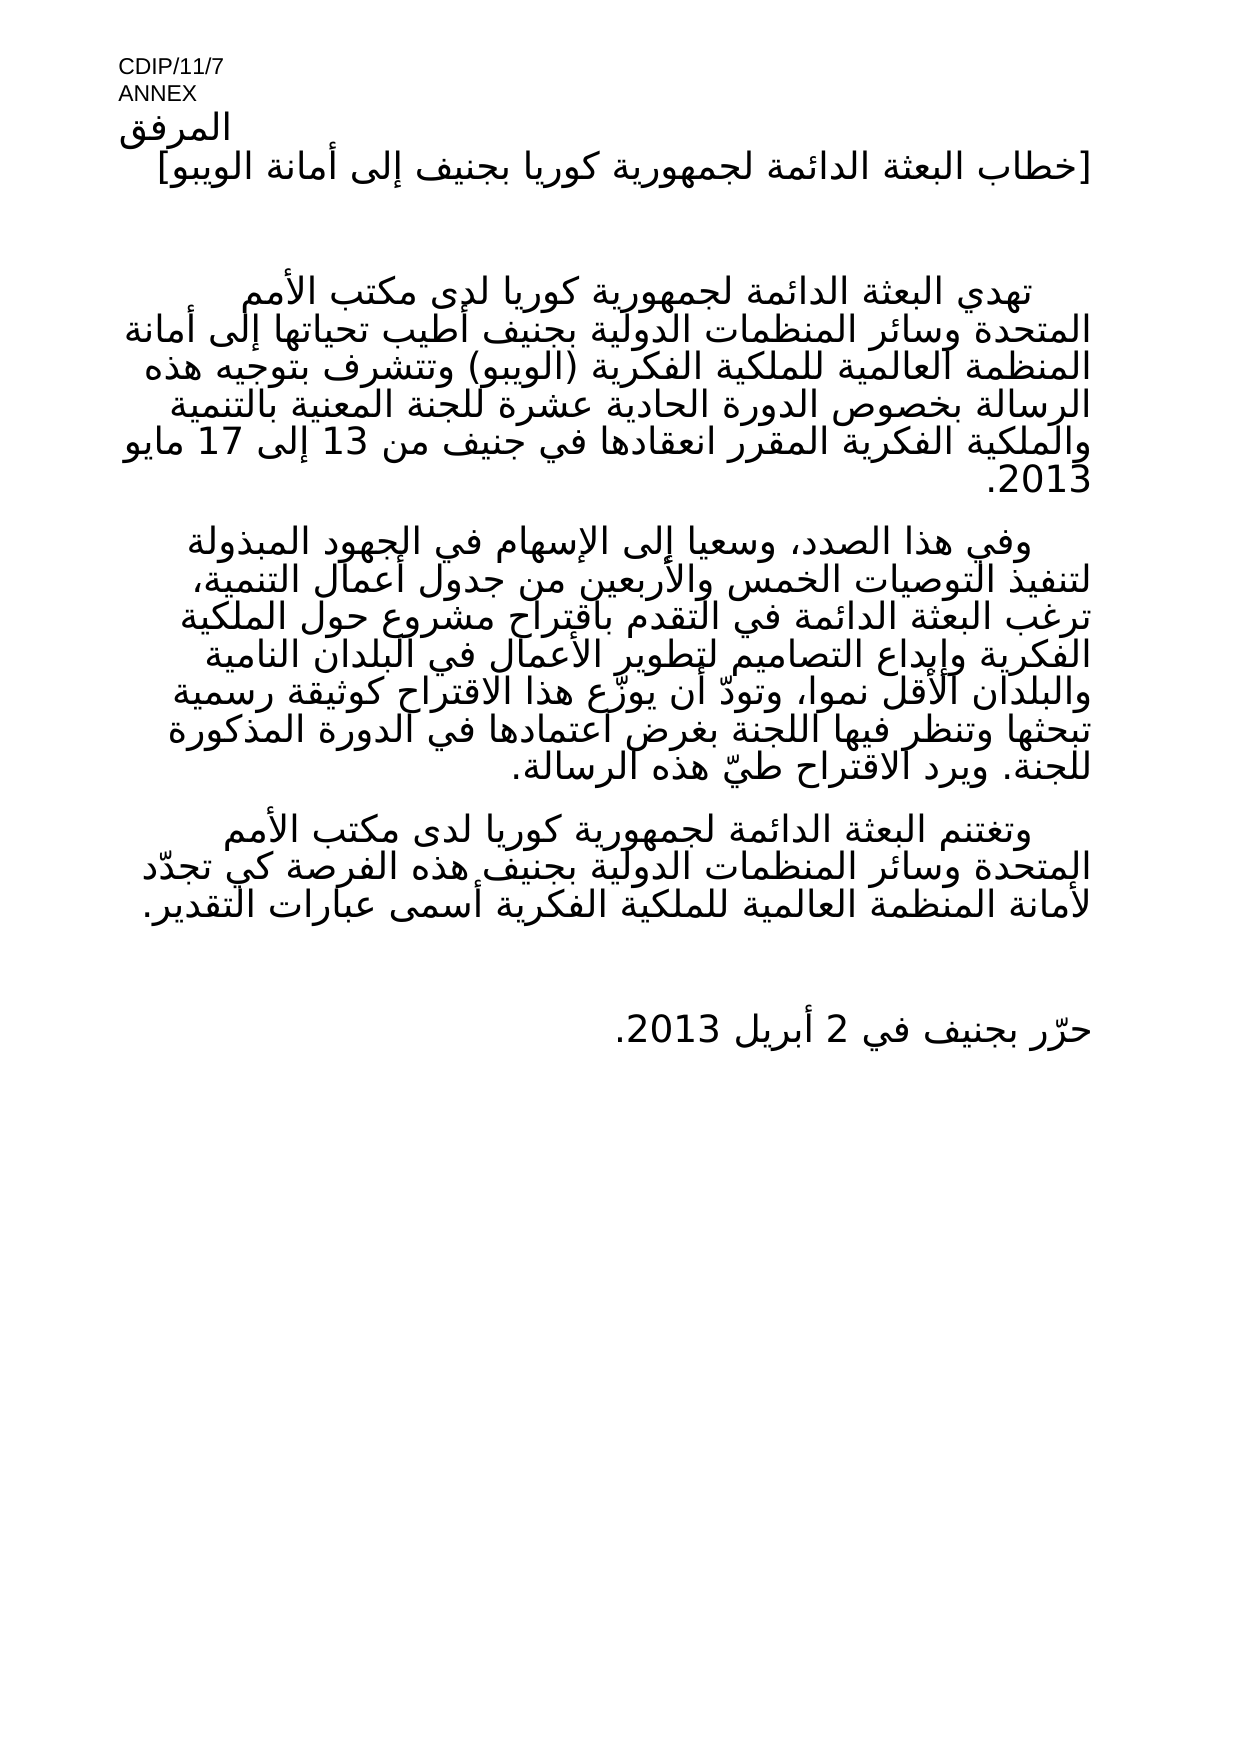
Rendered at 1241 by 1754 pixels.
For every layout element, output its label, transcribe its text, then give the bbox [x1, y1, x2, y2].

text تهدي البعثة الدائمة لجمهورية كوريا لدى مكتب الأمم المتحدة وسائر المنظمات الدولية بجنيف أطيب تحياتها إلى أمانة المنظمة العالمية للملكية الفكرية (الويبو) وتتشرف بتوجيه هذه الرسالة بخصوص الدورة الحادية عشرة للجنة المعنية بالتنمية والملكية الفكرية المقرر انعقادها في جنيف من 13 إلى 17 مايو 2013. [118, 274, 1092, 499]
text حرّر بجنيف في 2 أبريل 2013. [118, 1012, 1092, 1049]
text وفي هذا الصدد، وسعيا إلى الإسهام في الجهود المبذولة لتنفيذ التوصيات الخمس والأربعين من جدول أعمال التنمية، ترغب البعثة الدائمة في التقدم باقتراح مشروع حول الملكية الفكرية وإبداع التصاميم لتطوير الأعمال في البلدان النامية والبلدان الأقل نموا، وتودّ أن يوزّع هذا الاقتراح كوثيقة رسمية تبحثها وتنظر فيها اللجنة بغرض اعتمادها في الدورة المذكورة للجنة. ويرد الاقتراح طيّ هذه الرسالة. [118, 524, 1092, 787]
text وتغتنم البعثة الدائمة لجمهورية كوريا لدى مكتب الأمم المتحدة وسائر المنظمات الدولية بجنيف هذه الفرصة كي تجدّد لأمانة المنظمة العالمية للملكية الفكرية أسمى عبارات التقدير. [118, 812, 1092, 924]
text [خطاب البعثة الدائمة لجمهورية كوريا بجنيف إلى أمانة الويبو] [118, 149, 1092, 187]
